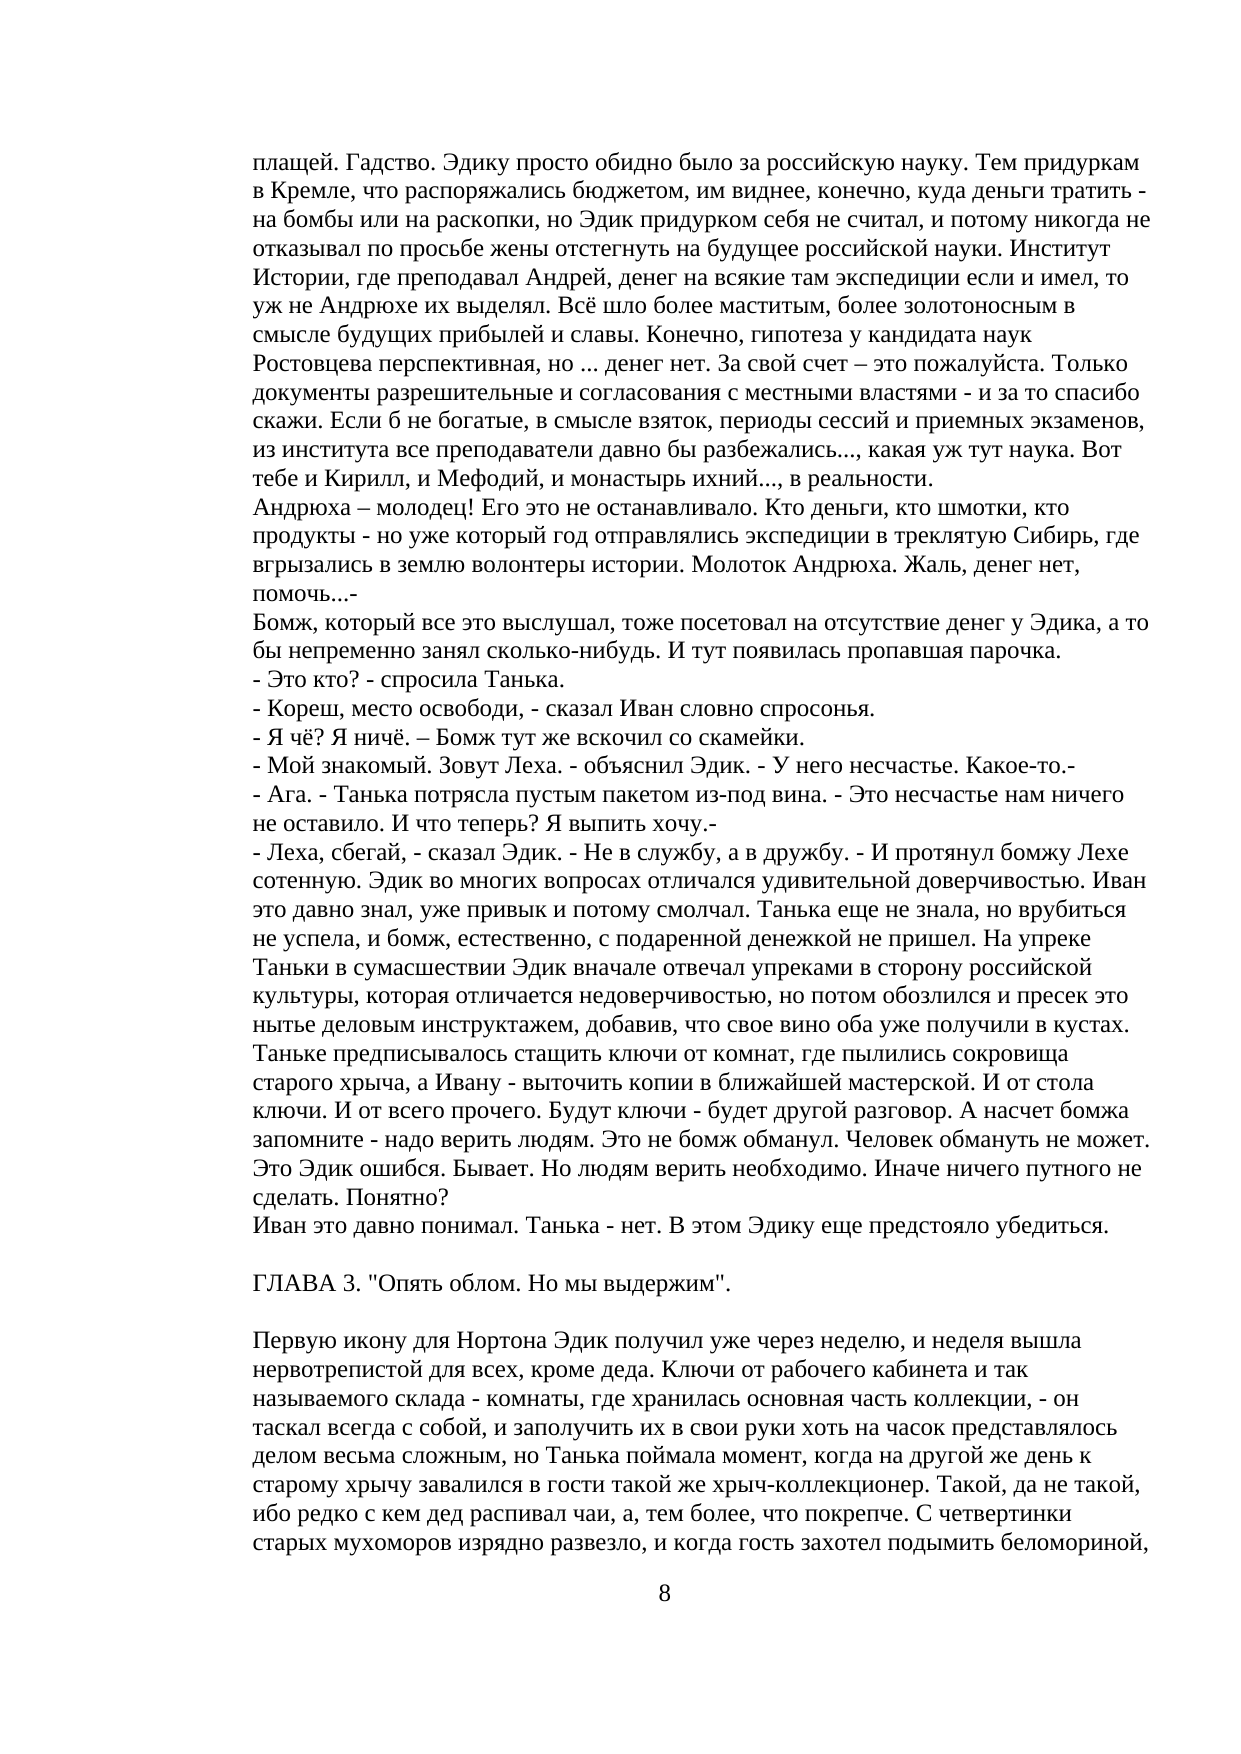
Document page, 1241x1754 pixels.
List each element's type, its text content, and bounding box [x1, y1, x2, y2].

text Андрюха – молодец! Его это не останавливало. Кто деньги, кто шмотки, кто продукты - но уже который год отправлялись экспедиции в треклятую Сибирь, где вгрызались в землю волонтеры истории. Молоток Андрюха. Жаль, денег нет, помочь...- [252, 492, 1152, 607]
text - Это кто? - спросила Танька. [252, 664, 1152, 693]
text - Мой знакомый. Зовут Леха. - объяснил Эдик. - У него несчастье. Какое-то.- [252, 751, 1152, 779]
text Бомж, который все это выслушал, тоже посетовал на отсутствие денег у Эдика, а то бы непременно занял сколько-нибудь. И тут появилась пропавшая парочка. [252, 607, 1152, 664]
text - Ага. - Танька потрясла пустым пакетом из-под вина. - Это несчастье нам ничего не оставило. И что теперь? Я выпить хочу.- [252, 779, 1152, 837]
text - Леха, сбегай, - сказал Эдик. - Не в службу, а в дружбу. - И протянул бомжу Лехе сотенную. Эдик во многих вопросах отличался удивительной доверчивостью. Иван это давно знал, уже привык и потому смолчал. Танька еще не знала, но врубиться не успела, и бомж, естественно, с подаренной денежкой не пришел. На упреке Таньки в сумасшествии Эдик вначале отвечал упреками в сторону российской культуры, которая отличается недоверчивостью, но потом обозлился и пресек это нытье деловым инструктажем, добавив, что свое вино оба уже получили в кустах. Таньке предписывалось стащить ключи от комнат, где пылились сокровища старого хрыча, а Ивану - выточить копии в ближайшей мастерской. И от стола ключи. И от всего прочего. Будут ключи - будет другой разговор. А насчет бомжа запомните - надо верить людям. Это не бомж обманул. Человек обмануть не может. Это Эдик ошибся. Бывает. Но людям верить необходимо. Иначе ничего путного не сделать. Понятно? [252, 837, 1152, 1211]
text Иван это давно понимал. Танька - нет. В этом Эдику еще предстояло убедиться. [252, 1211, 1152, 1239]
text - Я чё? Я ничё. – Бомж тут же вскочил со скамейки. [252, 722, 1152, 751]
text - Кореш, место освободи, - сказал Иван словно спросонья. [252, 693, 1152, 722]
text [252, 1326, 1152, 1556]
text ГЛАВА 3. "Опять облом. Но мы выдержим". [252, 1268, 1152, 1297]
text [252, 147, 1152, 492]
